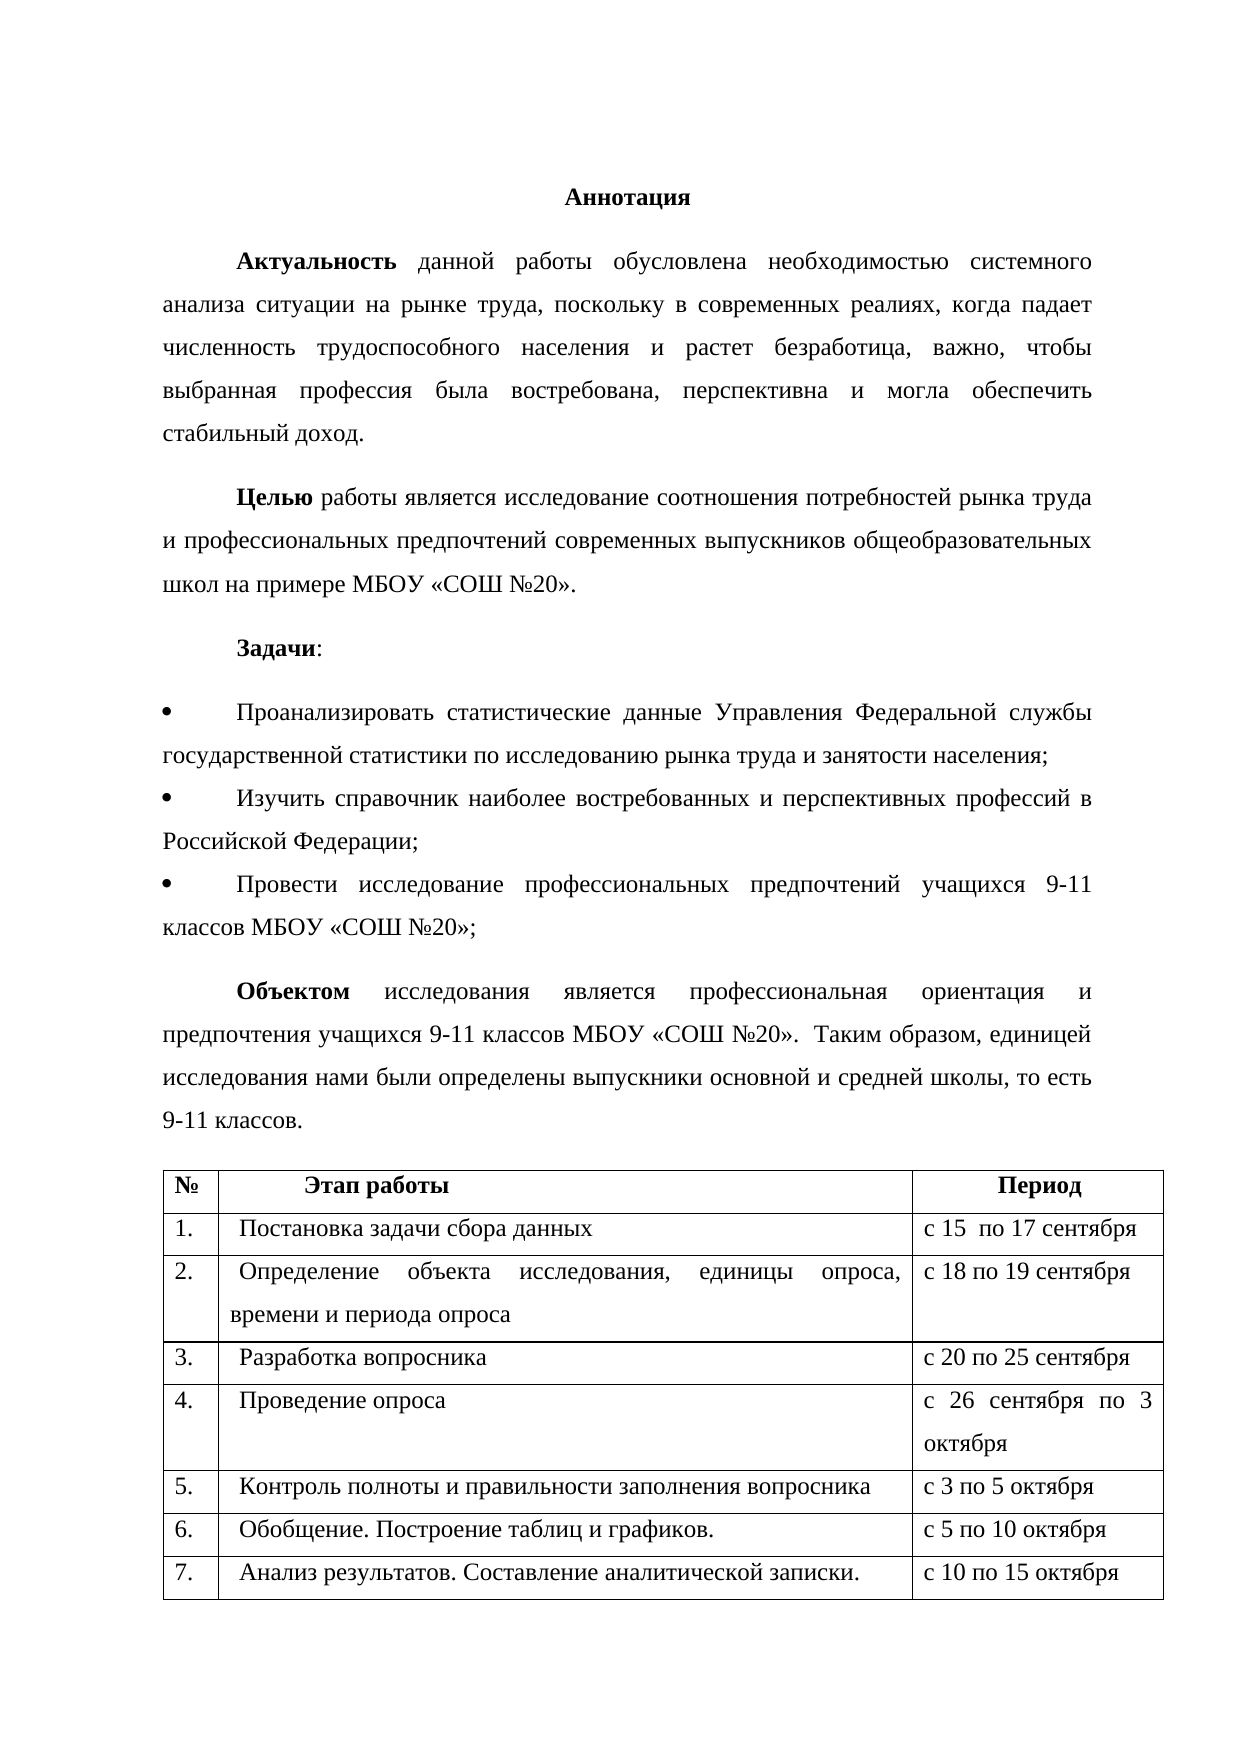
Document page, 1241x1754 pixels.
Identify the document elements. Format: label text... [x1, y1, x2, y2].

table_header № [164, 1171, 218, 1212]
table_cell Постановка задачи сбора данных [219, 1214, 912, 1255]
table_cell Анализ результатов. Составление аналитической записки. [219, 1557, 912, 1599]
table_cell с 18 по 19 сентября [913, 1256, 1163, 1341]
table_cell 6. [164, 1514, 218, 1556]
text Актуальность данной работы обусловлена необходимостью системного анализа ситуации на рынке труда, поскольку в современных реалиях, когда падает численность трудоспособного населения и растет безработица, важно, чтобы выбранная профессия была востребована, перспективна и могла обеспечить стабильный доход. [162, 246, 1093, 447]
list Проанализировать статистические данные Управления Федеральной службы государственной статистики по исследованию рынка труда и занятости населения; [162, 697, 1093, 768]
table_cell Проведение опроса [219, 1385, 912, 1470]
table_cell с 3 по 5 октября [913, 1471, 1163, 1513]
table_cell с 26 сентября по 3 октября [913, 1385, 1163, 1470]
table_cell 2. [164, 1256, 218, 1341]
table_cell 7. [164, 1557, 218, 1599]
list Провести исследование профессиональных предпочтений учащихся 9-11 классов МБОУ «СОШ №20»; [162, 869, 1093, 941]
table_cell Обобщение. Построение таблиц и графиков. [219, 1514, 912, 1556]
table_cell 1. [164, 1214, 218, 1255]
table_cell с 10 по 15 октября [913, 1557, 1163, 1599]
text Объектом исследования является профессиональная ориентация и предпочтения учащихся 9-11 классов МБОУ «СОШ №20». Таким образом, единицей исследования нами были определены выпускники основной и средней школы, то есть 9-11 классов. [162, 976, 1093, 1134]
text Задачи: [162, 633, 1093, 661]
table_cell 3. [164, 1343, 218, 1384]
table_header Период [913, 1171, 1163, 1212]
table_cell 4. [164, 1385, 218, 1470]
table_cell Контроль полноты и правильности заполнения вопросника [219, 1471, 912, 1513]
table_cell с 5 по 10 октября [913, 1514, 1163, 1556]
table_cell с 15 по 17 сентября [913, 1214, 1163, 1255]
table_cell Определение объекта исследования, единицы опроса, времени и периода опроса [219, 1256, 912, 1341]
table_cell с 20 по 25 сентября [913, 1343, 1163, 1384]
table_header Этап работы [219, 1171, 912, 1212]
table_cell Разработка вопросника [219, 1343, 912, 1384]
text Аннотация [162, 182, 1093, 211]
list Изучить справочник наиболее востребованных и перспективных профессий в Российской Федерации; [162, 783, 1093, 855]
table_cell 5. [164, 1471, 218, 1513]
text Целью работы является исследование соотношения потребностей рынка труда и профессиональных предпочтений современных выпускников общеобразовательных школ на примере МБОУ «СОШ №20». [162, 482, 1093, 597]
